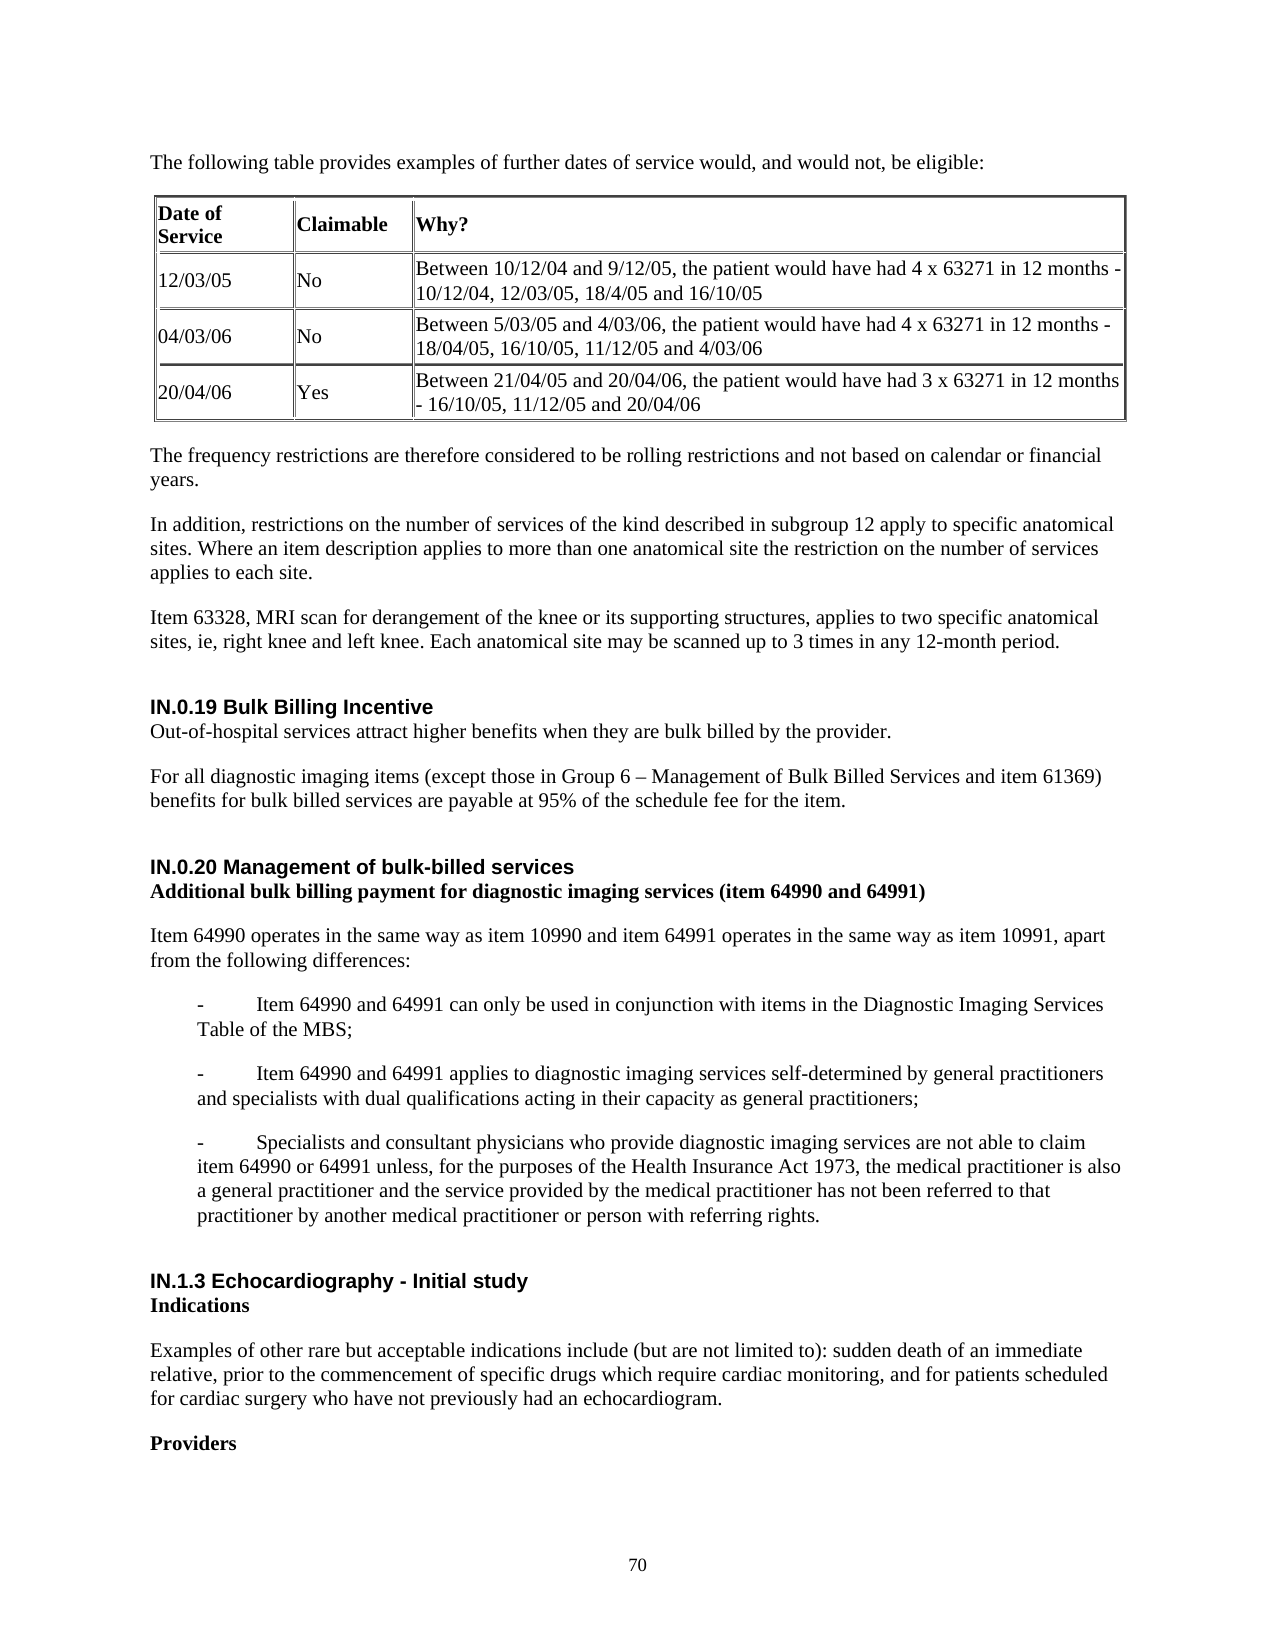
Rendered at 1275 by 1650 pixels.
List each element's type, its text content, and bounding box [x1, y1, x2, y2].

text Providers [150, 1431, 1125, 1455]
text Examples of other rare but acceptable indications include (but are not limited to): sudden death of an immediate relative, prior to the commencement of specific drugs which require cardiac monitoring, and for patients scheduled for cardiac surgery who have not previously had an echocardiogram. [150, 1338, 1125, 1410]
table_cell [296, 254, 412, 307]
text The frequency restrictions are therefore considered to be rolling restrictions and not based on calendar or financial years. [150, 443, 1125, 491]
text IN.0.19 Bulk Billing Incentive [150, 695, 1125, 719]
text Indications [150, 1293, 1125, 1317]
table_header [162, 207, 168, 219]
text - Specialists and consultant physicians who provide diagnostic imaging services are not able to claim item 64990 or 64991 unless, for the purposes of the Health Insurance Act 1973, the medical practitioner is also a general practitioner and the service provided by the medical practitioner has not been referred to that practitioner by another medical practitioner or person with referring rights. [151, 1130, 1125, 1227]
text IN.1.3 Echocardiography - Initial study [150, 1269, 1125, 1293]
text - Item 64990 and 64991 can only be used in conjunction with items in the Diagnostic Imaging Services Table of the MBS; [151, 992, 1125, 1041]
text The following table provides examples of further dates of service would, and would not, be eligible: [150, 150, 1125, 174]
text Item 64990 operates in the same way as item 10990 and item 64991 operates in the same way as item 10991, apart from the following differences: [150, 923, 1125, 972]
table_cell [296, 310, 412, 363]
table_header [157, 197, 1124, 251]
text Item 63328, MRI scan for derangement of the knee or its supporting structures, applies to two specific anatomical sites, ie, right knee and left knee. Each anatomical site may be scanned up to 3 times in any 12-month period. [150, 605, 1125, 653]
text For all diagnostic imaging items (except those in Group 6 – Management of Bulk Billed Services and item 61369) benefits for bulk billed services are payable at 95% of the schedule fee for the item. [150, 764, 1125, 812]
text IN.0.20 Management of bulk-billed services [150, 854, 1125, 878]
text Out-of-hospital services attract higher benefits when they are bulk billed by the provider. [150, 719, 1125, 743]
text Additional bulk billing payment for diagnostic imaging services (item 64990 and 64991) [150, 878, 1125, 903]
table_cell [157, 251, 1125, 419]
text In addition, restrictions on the number of services of the kind described in subgroup 12 apply to specific anatomical sites. Where an item description applies to more than one anatomical site the restriction on the number of services applies to each site. [150, 512, 1125, 584]
text - Item 64990 and 64991 applies to diagnostic imaging services self-determined by general practitioners and specialists with dual qualifications acting in their capacity as general practitioners; [151, 1061, 1125, 1109]
